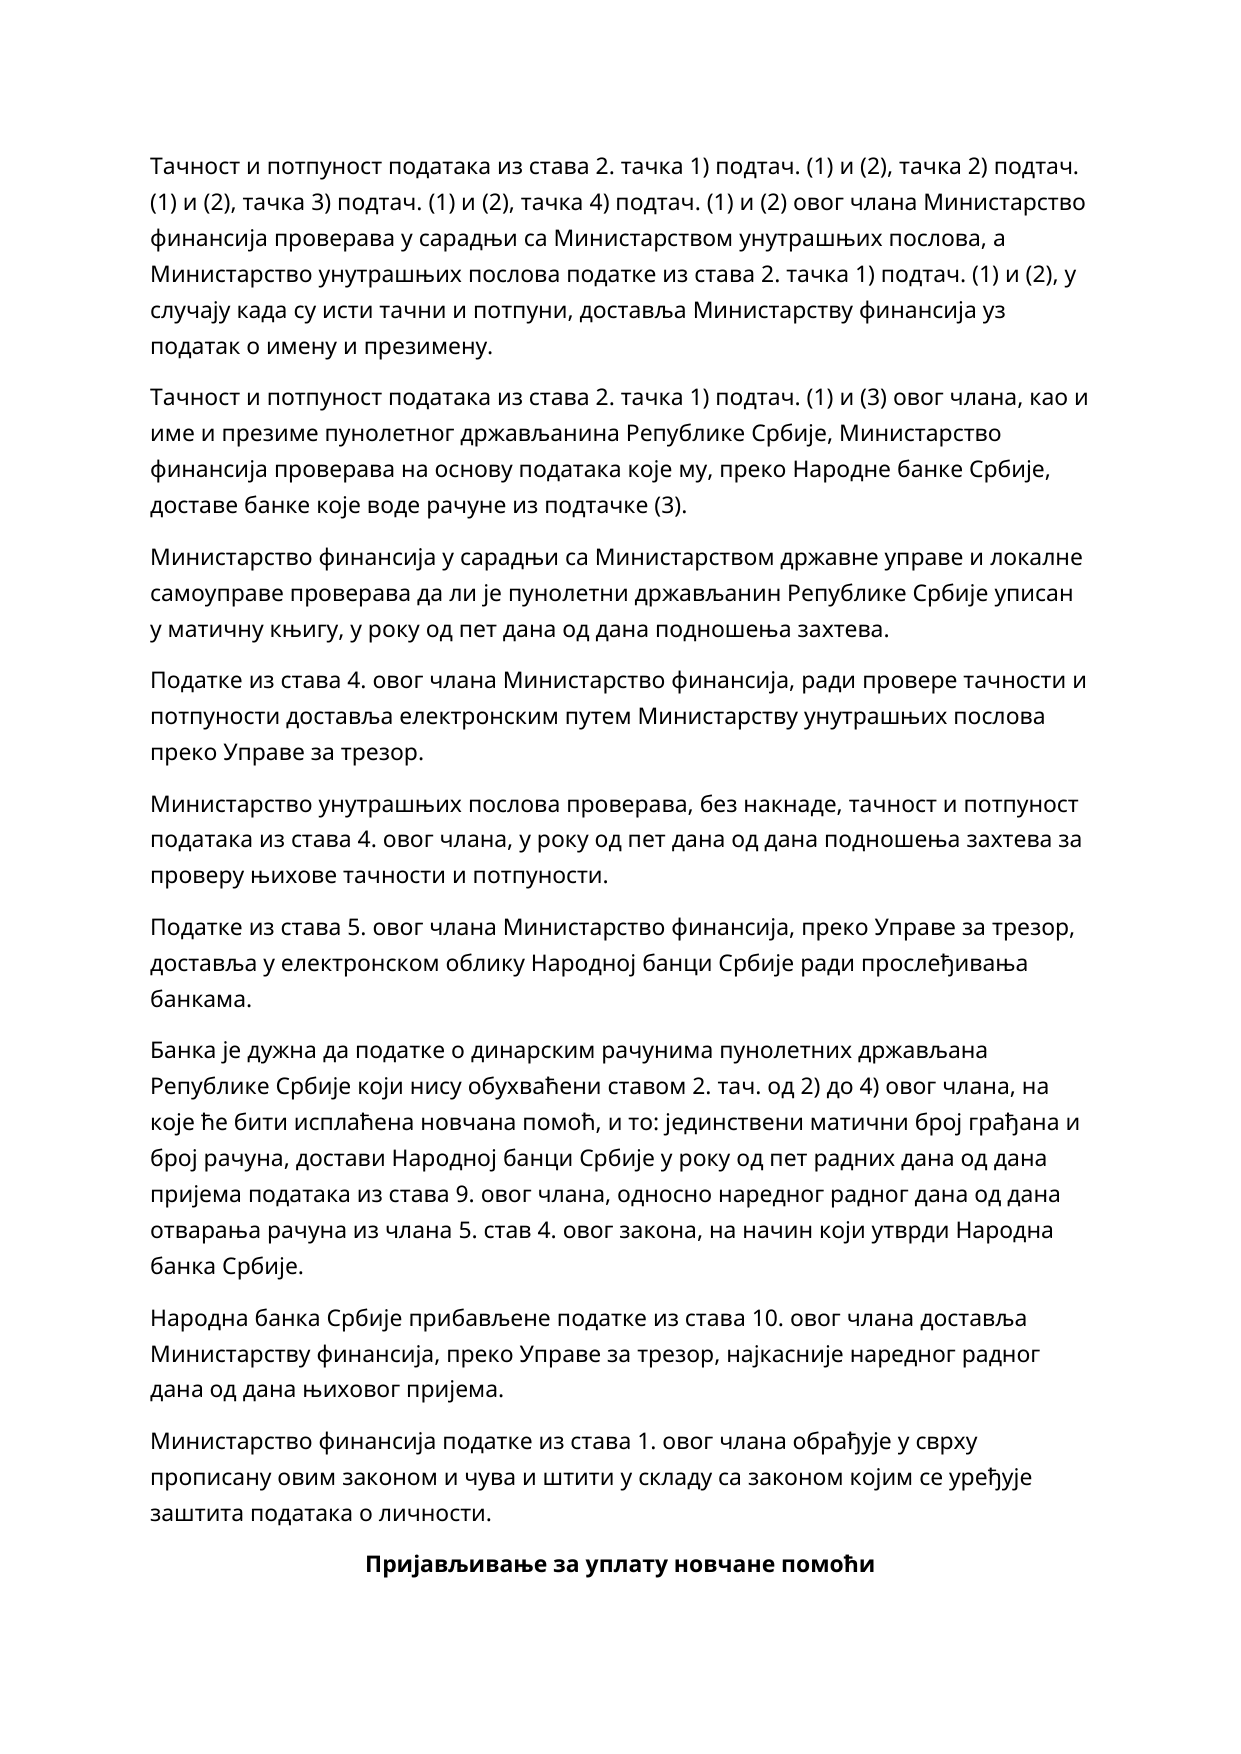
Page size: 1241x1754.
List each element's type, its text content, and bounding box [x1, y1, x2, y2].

text Министарство финансија податке из става 1. овог члана обрађује у сврху прописану овим законом и чува и штити у складу са законом којим се уређује заштита података о личности. [150, 1425, 1090, 1528]
text Податке из става 4. овог члана Министарство финансија, ради провере тачности и потпуности доставља електронским путем Министарству унутрашњих послова преко Управе за трезор. [150, 664, 1090, 767]
text Тачност и потпуност података из става 2. тачка 1) подтач. (1) и (3) овог члана, као и име и презиме пунолетног држављанина Републике Србије, Министарство финансија проверава на основу података које му, преко Народне банке Србије, доставе банке које воде рачуне из подтачке (3). [150, 381, 1090, 520]
text Народна банка Србије прибављене податке из става 10. овог члана доставља Министарству финансија, преко Управе за трезор, најкасније наредног радног дана од дана њиховог пријема. [150, 1302, 1090, 1405]
text Тачност и потпуност података из става 2. тачка 1) подтач. (1) и (2), тачка 2) подтач. (1) и (2), тачка 3) подтач. (1) и (2), тачка 4) подтач. (1) и (2) овог члана Министарство финансија проверава у сарадњи са Министарством унутрашњих послова, а Министарство унутрашњих послова податке из става 2. тачка 1) подтач. (1) и (2), у случају када су исти тачни и потпуни, доставља Министарству финансија уз податак о имену и презимену. [150, 150, 1090, 361]
text Министарство унутрашњих послова проверава, без накнаде, тачност и потпуност података из става 4. овог члана, у року од пет дана од дана подношења захтева за проверу њихове тачности и потпуности. [150, 787, 1090, 891]
text Министарство финансија у сарадњи са Министарством државне управе и локалне самоуправе проверава да ли је пунолетни држављанин Републике Србије уписан у матичну књигу, у року од пет дана од дана подношења захтева. [150, 541, 1090, 644]
text Податке из става 5. овог члана Министарство финансија, преко Управе за трезор, доставља у електронском облику Народној банци Србије ради прослеђивања банкама. [150, 911, 1090, 1014]
text Пријављивање за уплату новчане помоћи [150, 1548, 1090, 1580]
text Банка је дужна да податке о динарским рачунима пунолетних држављана Републике Србије који нису обухваћени ставом 2. тач. од 2) до 4) овог члана, на које ће бити исплаћена новчана помоћ, и то: јединствени матични број грађана и број рачуна, достави Народној банци Србије у року од пет радних дана од дана пријема података из става 9. овог члана, односно наредног радног дана од дана отварања рачуна из члана 5. став 4. овог закона, на начин који утврди Народна банка Србије. [150, 1034, 1090, 1281]
